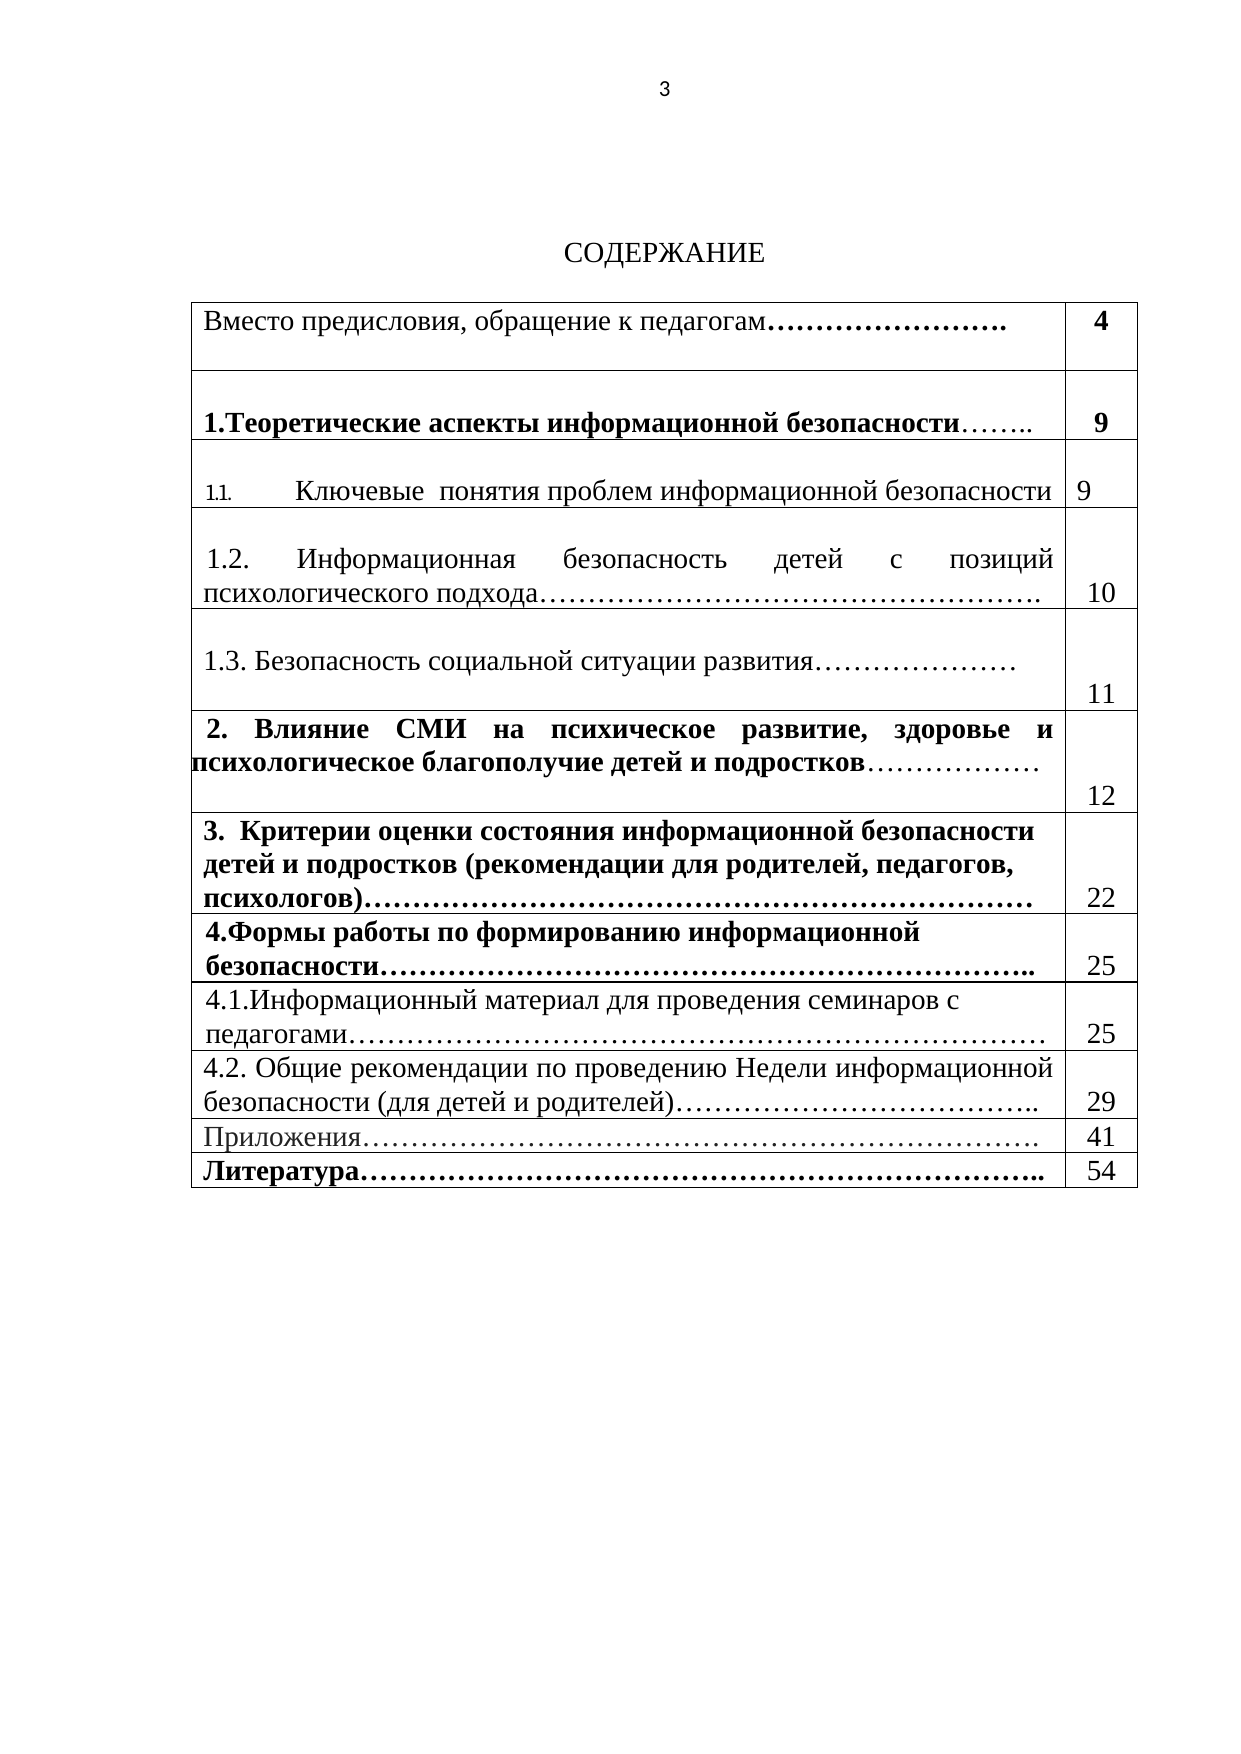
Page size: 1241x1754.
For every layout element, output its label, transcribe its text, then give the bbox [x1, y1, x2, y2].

table_cell Ключевые понятия проблем информационной безопасности [192, 440, 1065, 507]
table_cell 54 [1066, 1153, 1137, 1187]
title Содержание [177, 235, 1152, 269]
table_header Вместо предисловия, обращение к педагогам……………………. [192, 303, 1065, 370]
table_cell 10 [1066, 508, 1137, 608]
table_cell 11 [1066, 609, 1137, 710]
table_cell 41 [1066, 1119, 1137, 1152]
table_cell Литература…………………………………………………………….. [192, 1153, 1065, 1187]
table_cell 9 [1066, 440, 1137, 507]
table_cell 29 [1066, 1051, 1137, 1118]
table_cell 25 [1066, 983, 1137, 1049]
table_cell 1.3. Безопасность социальной ситуации развития………………… [192, 609, 1065, 710]
table_cell 4.1.Информационный материал для проведения семинаров с педагогами……………………………………………………………… [192, 983, 1065, 1049]
table_cell Приложения……………………………………………………………. [192, 1119, 1065, 1152]
table_cell 22 [1066, 813, 1137, 913]
table_cell 1.Теоретические аспекты информационной безопасности…….. [192, 371, 1065, 438]
table_cell 25 [1066, 914, 1137, 981]
table_cell 3. Критерии оценки состояния информационной безопасности детей и подростков (рекомендации для родителей, педагогов, психологов)…………………………………………………………… [192, 813, 1065, 913]
table_cell 4.2. Общие рекомендации по проведению Недели информационной безопасности (для детей и родителей)……………………………….. [192, 1051, 1065, 1118]
table_header 4 [1066, 303, 1137, 370]
table_cell 4.Формы работы по формированию информационной безопасности………………………………………………………….. [192, 914, 1065, 981]
table_cell 12 [1066, 711, 1137, 812]
table_cell 1.2. Информационная безопасность детей с позиций психологического подхода……………………………………………. [192, 508, 1065, 608]
table_cell 2. Влияние СМИ на психическое развитие, здоровье и психологическое благополучие детей и подростков……………… [192, 711, 1065, 812]
table_cell 9 [1066, 371, 1137, 438]
